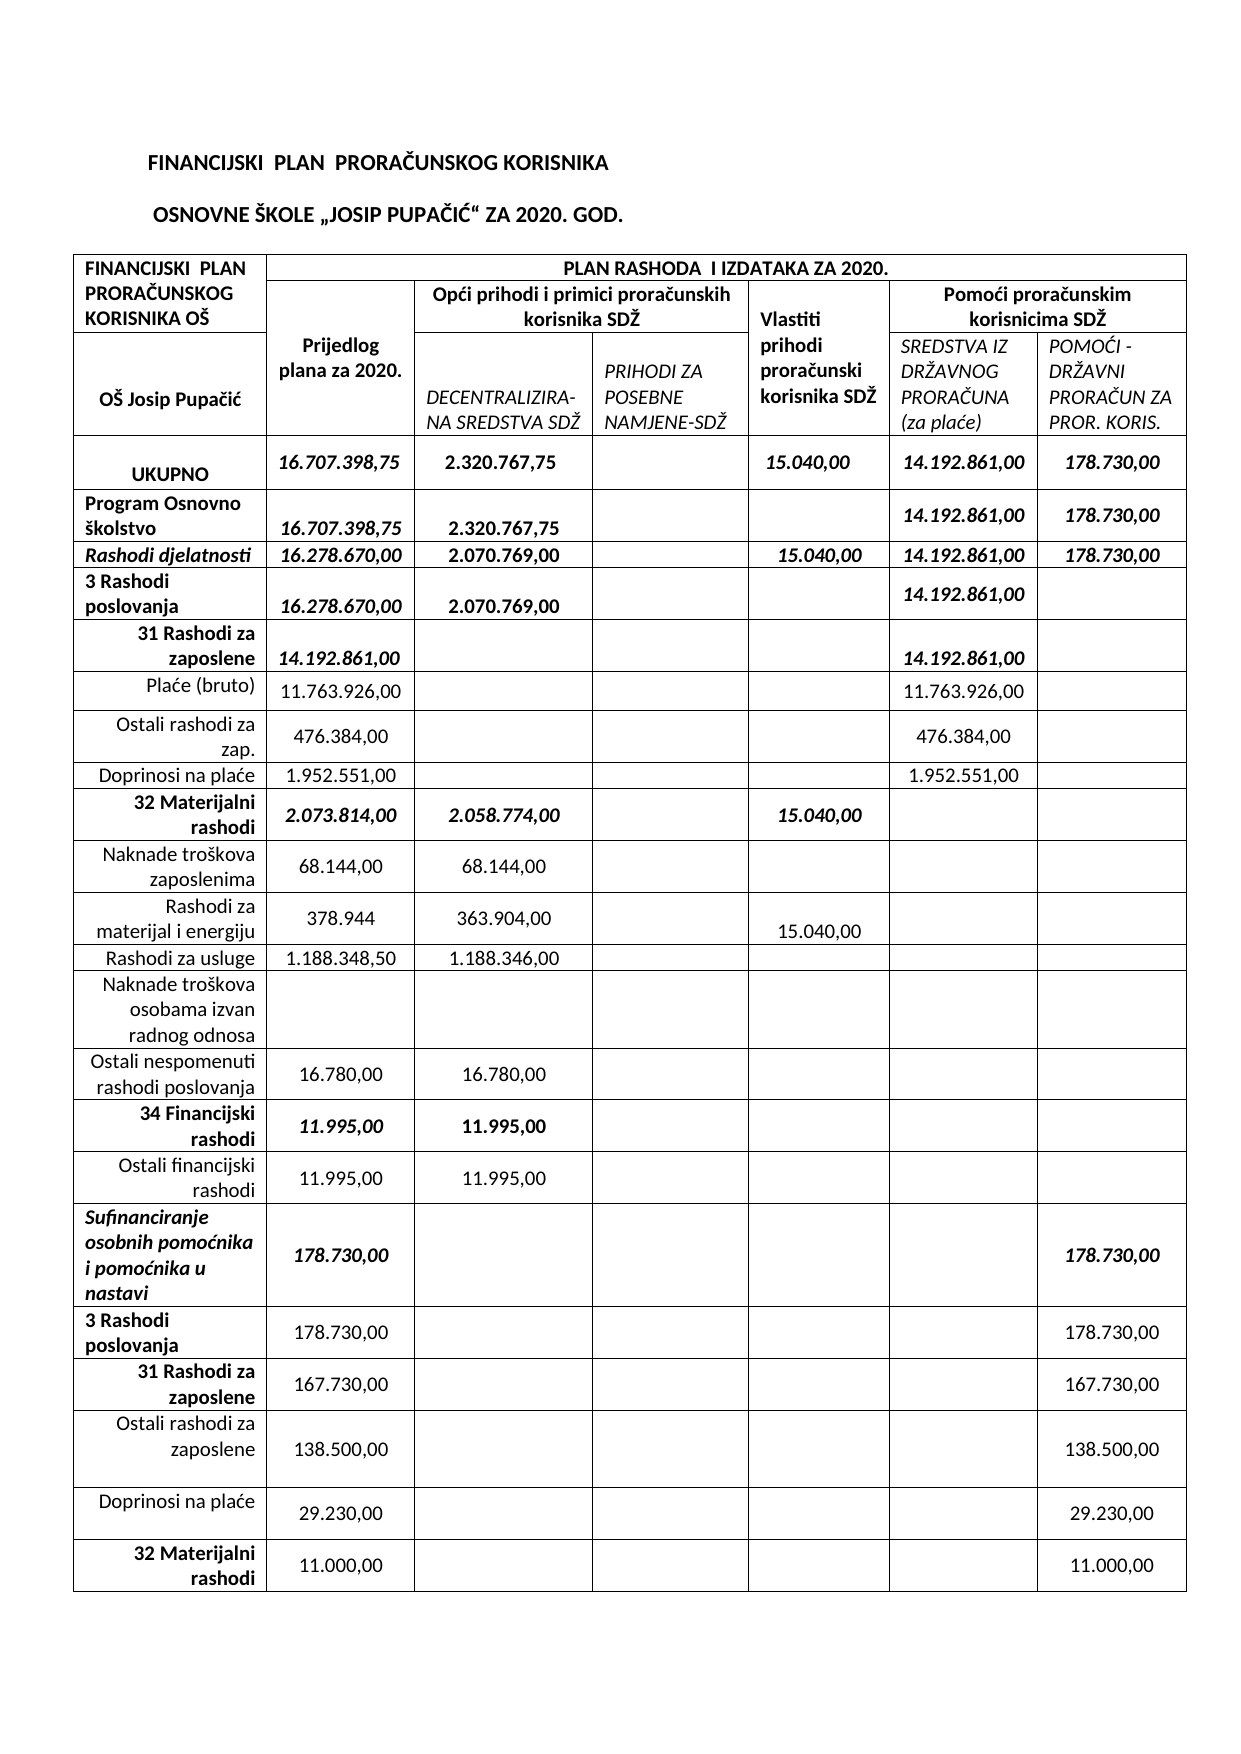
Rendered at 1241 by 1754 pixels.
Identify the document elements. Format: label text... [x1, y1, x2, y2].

table_cell Pomoći proračunskim korisnicima SDŽ [890, 281, 1186, 332]
table_cell 16.278.670,00 [267, 542, 414, 567]
table_cell [890, 1152, 1037, 1203]
table_cell [415, 1488, 592, 1539]
table_cell Vlastiti prihodi proračunski korisnika SDŽ [749, 281, 889, 435]
table_cell [749, 1152, 889, 1203]
table_cell Sufinanciranje osobnih pomoćnika i pomoćnika u nastavi [74, 1204, 266, 1306]
table_cell 14.192.861,00 [890, 436, 1037, 489]
table_cell [749, 1049, 889, 1099]
table_cell [749, 711, 889, 762]
table_cell 11.763.926,00 [890, 672, 1037, 710]
table_cell [890, 971, 1037, 1047]
table_cell [593, 1359, 748, 1409]
table_cell Ostali financijski rashodi [74, 1152, 266, 1203]
table_cell 32 Materijalni rashodi [74, 789, 266, 840]
table_cell Ostali nespomenuti rashodi poslovanja [74, 1049, 266, 1099]
table_cell [593, 1049, 748, 1099]
table_cell UKUPNO [74, 436, 266, 489]
table_cell [415, 1540, 592, 1591]
table_cell [890, 945, 1037, 970]
table_cell [749, 1488, 889, 1539]
table_cell 476.384,00 [890, 711, 1037, 762]
table_cell [890, 1540, 1037, 1591]
table_cell 16.278.670,00 [267, 568, 414, 619]
table_cell [593, 1488, 748, 1539]
table_cell Rashodi za materijal i energiju [74, 893, 266, 944]
table_cell [749, 971, 889, 1047]
table_cell Rashodi djelatnosti [74, 542, 266, 567]
table_cell 178.730,00 [1038, 490, 1186, 541]
table_cell [415, 711, 592, 762]
table_cell 15.040,00 [749, 789, 889, 840]
table_cell 15.040,00 [749, 436, 889, 489]
table_cell [593, 436, 748, 489]
table_cell [593, 1152, 748, 1203]
table_cell [593, 971, 748, 1047]
table_cell 1.188.348,50 [267, 945, 414, 970]
table_header FINANCIJSKI PLAN PRORAČUNSKOG KORISNIKA OŠ [74, 255, 266, 332]
table_cell [415, 971, 592, 1047]
table_cell [1038, 672, 1186, 710]
table_cell [1038, 1049, 1186, 1099]
table_cell Naknade troškova osobama izvan radnog odnosa [74, 971, 266, 1047]
table_cell [1038, 789, 1186, 840]
table_cell 11.995,00 [415, 1152, 592, 1203]
table_cell 29.230,00 [1038, 1488, 1186, 1539]
table_cell [1038, 971, 1186, 1047]
table_cell [890, 1204, 1037, 1306]
table_cell 3 Rashodi poslovanja [74, 1307, 266, 1358]
table_cell 2.320.767,75 [415, 490, 592, 541]
table_cell 1.952.551,00 [890, 763, 1037, 788]
table_cell 68.144,00 [415, 841, 592, 892]
table_cell 178.730,00 [1038, 436, 1186, 489]
table_cell [415, 1204, 592, 1306]
table_cell [890, 1307, 1037, 1358]
table_cell 11.995,00 [267, 1152, 414, 1203]
table_header PLAN RASHODA I IZDATAKA ZA 2020. [267, 255, 1186, 280]
table_cell 3 Rashodi poslovanja [74, 568, 266, 619]
table_cell Opći prihodi i primici proračunskih korisnika SDŽ [415, 281, 748, 332]
table_cell [749, 841, 889, 892]
table_cell 1.952.551,00 [267, 763, 414, 788]
table_cell 178.730,00 [1038, 1204, 1186, 1306]
table_cell 14.192.861,00 [890, 490, 1037, 541]
table_cell [1038, 763, 1186, 788]
table_cell 14.192.861,00 [890, 568, 1037, 619]
table_cell [1038, 893, 1186, 944]
table_cell 68.144,00 [267, 841, 414, 892]
table_cell [593, 893, 748, 944]
table_cell [749, 763, 889, 788]
table_cell 31 Rashodi za zaposlene [74, 1359, 266, 1409]
table_cell 167.730,00 [1038, 1359, 1186, 1409]
table_cell [593, 1540, 748, 1591]
table_cell 16.780,00 [415, 1049, 592, 1099]
table_cell 15.040,00 [749, 542, 889, 567]
table_cell [890, 1488, 1037, 1539]
table_cell [593, 1307, 748, 1358]
table_cell [1038, 945, 1186, 970]
table_cell 2.320.767,75 [415, 436, 592, 489]
table_cell 34 Financijski rashodi [74, 1100, 266, 1151]
table_cell [890, 1411, 1037, 1487]
table_cell 14.192.861,00 [267, 620, 414, 671]
table_cell 178.730,00 [267, 1204, 414, 1306]
table_cell [593, 490, 748, 541]
table_cell [593, 789, 748, 840]
table_cell 2.058.774,00 [415, 789, 592, 840]
table_cell [890, 789, 1037, 840]
table_cell 178.730,00 [1038, 1307, 1186, 1358]
table_cell 11.995,00 [267, 1100, 414, 1151]
table_cell [1038, 1152, 1186, 1203]
table_cell [890, 841, 1037, 892]
table_cell 11.995,00 [415, 1100, 592, 1151]
table_cell 15.040,00 [749, 893, 889, 944]
table_cell [749, 945, 889, 970]
table_cell 178.730,00 [1038, 542, 1186, 567]
table_cell [749, 1411, 889, 1487]
table_cell 31 Rashodi za zaposlene [74, 620, 266, 671]
table_cell [593, 1100, 748, 1151]
table_cell Doprinosi na plaće [74, 1488, 266, 1539]
table_cell [890, 1049, 1037, 1099]
table_cell 11.763.926,00 [267, 672, 414, 710]
table_cell Ostali rashodi za zap. [74, 711, 266, 762]
table_cell [749, 1204, 889, 1306]
table_cell [749, 1307, 889, 1358]
table_cell 11.000,00 [1038, 1540, 1186, 1591]
table_cell 363.904,00 [415, 893, 592, 944]
table_cell 11.000,00 [267, 1540, 414, 1591]
table_cell [749, 490, 889, 541]
table_cell 16.780,00 [267, 1049, 414, 1099]
table_cell [593, 620, 748, 671]
table_cell 2.073.814,00 [267, 789, 414, 840]
table_cell 14.192.861,00 [890, 542, 1037, 567]
table_cell 138.500,00 [1038, 1411, 1186, 1487]
table_cell 14.192.861,00 [890, 620, 1037, 671]
table_cell [415, 672, 592, 710]
table_cell [593, 711, 748, 762]
table_cell DECENTRALIZIRA-NA SREDSTVA SDŽ [415, 333, 592, 435]
text OSNOVNE ŠKOLE „JOSIP PUPAČIĆ“ ZA 2020. GOD. [148, 201, 1093, 229]
table_cell [593, 672, 748, 710]
table_cell [890, 1359, 1037, 1409]
table_cell 476.384,00 [267, 711, 414, 762]
table_cell Naknade troškova zaposlenima [74, 841, 266, 892]
table_cell [593, 1411, 748, 1487]
table_cell [1038, 711, 1186, 762]
table_cell [749, 620, 889, 671]
table_cell Program Osnovno školstvo [74, 490, 266, 541]
table_cell [415, 1359, 592, 1409]
table_cell 29.230,00 [267, 1488, 414, 1539]
table_cell 2.070.769,00 [415, 568, 592, 619]
table_cell [890, 893, 1037, 944]
table_cell [415, 1411, 592, 1487]
table_cell 32 Materijalni rashodi [74, 1540, 266, 1591]
table_cell [415, 1307, 592, 1358]
table_cell [593, 841, 748, 892]
table_cell [749, 672, 889, 710]
table_cell Plaće (bruto) [74, 672, 266, 710]
table_cell [749, 1100, 889, 1151]
table_cell PRIHODI ZA POSEBNE NAMJENE-SDŽ [593, 333, 748, 435]
table_cell 1.188.346,00 [415, 945, 592, 970]
table_cell 2.070.769,00 [415, 542, 592, 567]
table_cell [749, 568, 889, 619]
table_cell [593, 763, 748, 788]
table_cell [890, 1100, 1037, 1151]
table_cell Doprinosi na plaće [74, 763, 266, 788]
table_cell [593, 945, 748, 970]
table_cell 378.944 [267, 893, 414, 944]
table_cell 178.730,00 [267, 1307, 414, 1358]
text FINANCIJSKI PLAN PRORAČUNSKOG KORISNIKA [148, 148, 1093, 176]
table_cell Ostali rashodi za zaposlene [74, 1411, 266, 1487]
table_cell POMOĆI -DRŽAVNI PRORAČUN ZA PROR. KORIS. [1038, 333, 1186, 435]
table_cell [593, 568, 748, 619]
table_cell 16.707.398,75 [267, 436, 414, 489]
table_cell 138.500,00 [267, 1411, 414, 1487]
table_cell [1038, 568, 1186, 619]
table_cell [593, 542, 748, 567]
table_cell [1038, 1100, 1186, 1151]
table_cell Rashodi za usluge [74, 945, 266, 970]
table_cell 167.730,00 [267, 1359, 414, 1409]
table_cell [267, 971, 414, 1047]
table_cell [1038, 620, 1186, 671]
table_cell [415, 763, 592, 788]
table_cell SREDSTVA IZ DRŽAVNOG PRORAČUNA (za plaće) [890, 333, 1037, 435]
table_cell Prijedlog plana za 2020. [267, 281, 414, 435]
table_cell 16.707.398,75 [267, 490, 414, 541]
table_cell [415, 620, 592, 671]
table_cell [749, 1359, 889, 1409]
table_cell [1038, 841, 1186, 892]
table_cell [749, 1540, 889, 1591]
table_cell OŠ Josip Pupačić [74, 333, 266, 435]
table_cell [593, 1204, 748, 1306]
